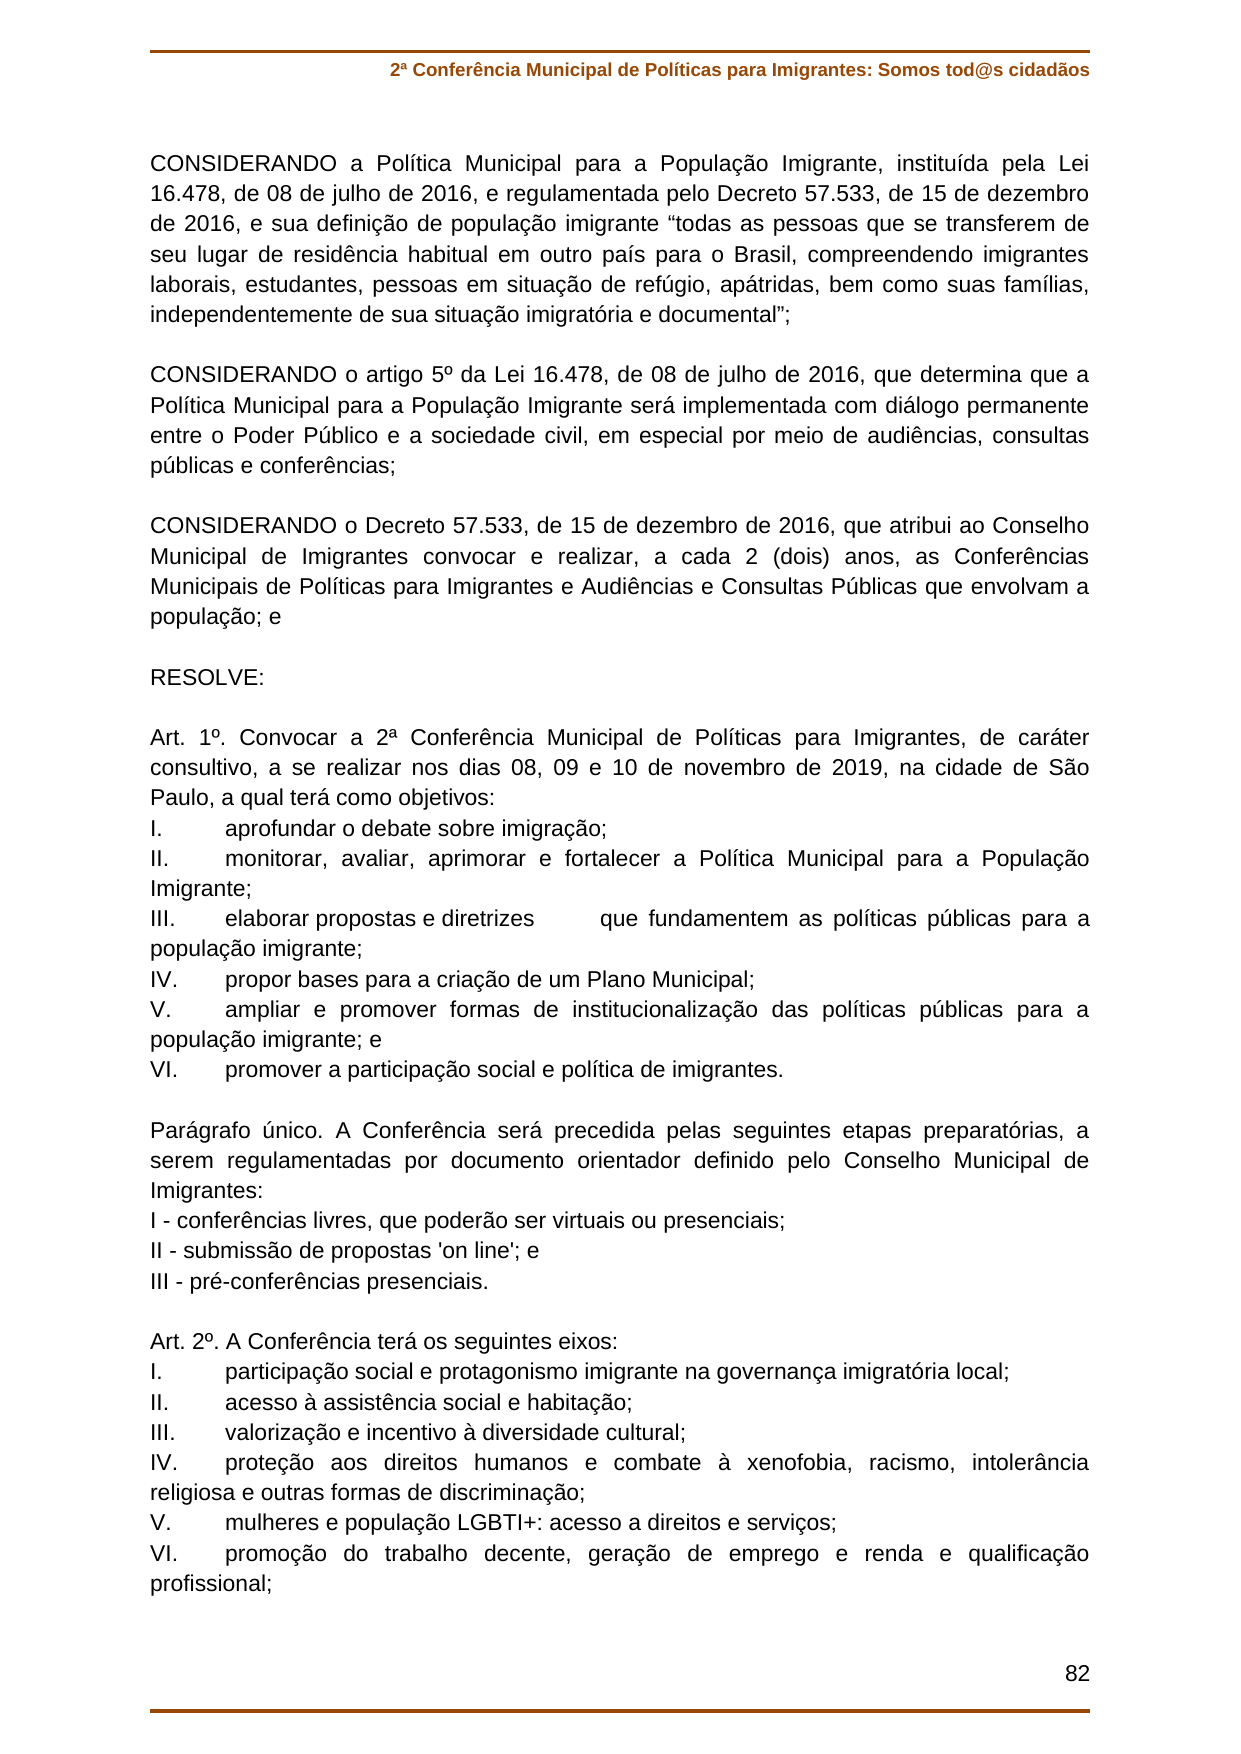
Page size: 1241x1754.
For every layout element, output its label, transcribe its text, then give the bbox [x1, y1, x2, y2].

text IV. proteção aos direitos humanos e combate à xenofobia, racismo, intolerância religiosa e outras formas de discriminação; [150, 1449, 1090, 1506]
text Parágrafo único. A Conferência será precedida pelas seguintes etapas preparatórias, a serem regulamentadas por documento orientador definido pelo Conselho Municipal de Imigrantes: [150, 1117, 1090, 1203]
text Art. 1º. Convocar a 2ª Conferência Municipal de Políticas para Imigrantes, de caráter consultivo, a se realizar nos dias 08, 09 e 10 de novembro de 2019, na cidade de São Paulo, a qual terá como objetivos: [150, 724, 1090, 811]
text IV. propor bases para a criação de um Plano Municipal; [150, 966, 1090, 992]
text I. aprofundar o debate sobre imigração; [150, 814, 1090, 841]
text II - submissão de propostas 'on line'; e [150, 1237, 1090, 1264]
text CONSIDERANDO a Política Municipal para a População Imigrante, instituída pela Lei 16.478, de 08 de julho de 2016, e regulamentada pelo Decreto 57.533, de 15 de dezembro de 2016, e sua definição de população imigrante “todas as pessoas que se transferem de seu lugar de residência habitual em outro país para o Brasil, compreendendo imigrantes laborais, estudantes, pessoas em situação de refúgio, apátridas, bem como suas famílias, independentemente de sua situação imigratória e documental”; [150, 150, 1090, 327]
text Art. 2º. A Conferência terá os seguintes eixos: [150, 1328, 1090, 1354]
text CONSIDERANDO o Decreto 57.533, de 15 de dezembro de 2016, que atribui ao Conselho Municipal de Imigrantes convocar e realizar, a cada 2 (dois) anos, as Conferências Municipais de Políticas para Imigrantes e Audiências e Consultas Públicas que envolvam a população; e [150, 512, 1090, 629]
text VI. promover a participação social e política de imigrantes. [150, 1056, 1090, 1083]
text RESOLVE: [150, 663, 1090, 690]
text III. elaborar propostas e diretrizes que fundamentem as políticas públicas para a população imigrante; [150, 905, 1090, 962]
text II. acesso à assistência social e habitação; [150, 1388, 1090, 1415]
text III - pré-conferências presenciais. [150, 1268, 1090, 1294]
text I. participação social e protagonismo imigrante na governança imigratória local; [150, 1358, 1090, 1385]
text VI. promoção do trabalho decente, geração de emprego e renda e qualificação profissional; [150, 1539, 1090, 1596]
text CONSIDERANDO o artigo 5º da Lei 16.478, de 08 de julho de 2016, que determina que a Política Municipal para a População Imigrante será implementada com diálogo permanente entre o Poder Público e a sociedade civil, em especial por meio de audiências, consultas públicas e conferências; [150, 361, 1090, 478]
text V. ampliar e promover formas de institucionalização das políticas públicas para a população imigrante; e [150, 996, 1090, 1052]
text II. monitorar, avaliar, aprimorar e fortalecer a Política Municipal para a População Imigrante; [150, 845, 1090, 901]
text I - conferências livres, que poderão ser virtuais ou presenciais; [150, 1207, 1090, 1234]
text V. mulheres e população LGBTI+: acesso a direitos e serviços; [150, 1509, 1090, 1536]
text III. valorização e incentivo à diversidade cultural; [150, 1419, 1090, 1445]
